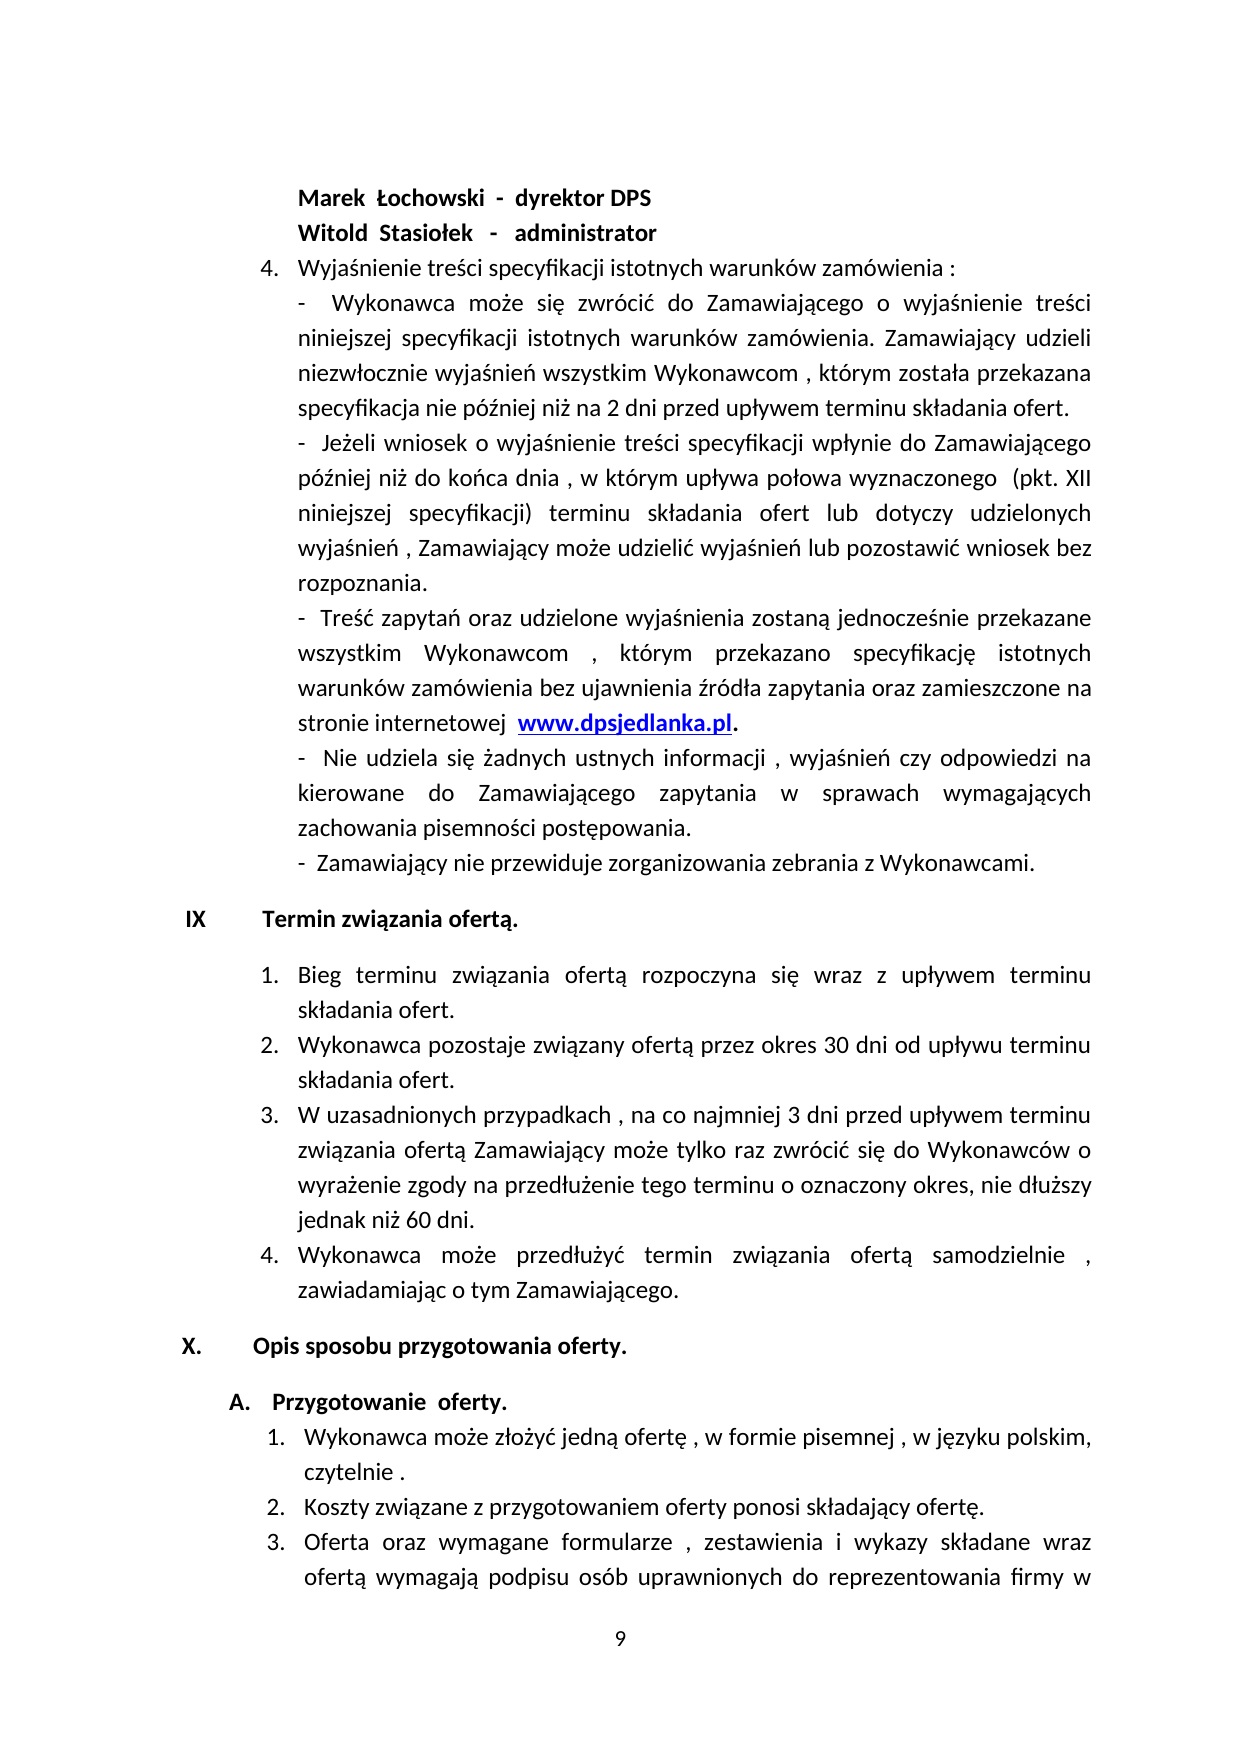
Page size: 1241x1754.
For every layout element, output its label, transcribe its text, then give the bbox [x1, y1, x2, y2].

list Wykonawca może złożyć jedną ofertę , w formie pisemnej , w języku polskim, czytelnie . [266, 1421, 1093, 1486]
text X. Opis sposobu przygotowania oferty. [148, 1330, 1093, 1361]
text IX Termin związania ofertą. [185, 903, 1093, 934]
list Koszty związane z przygotowaniem oferty ponosi składający ofertę. [266, 1491, 1093, 1521]
list - Treść zapytań oraz udzielone wyjaśnienia zostaną jednocześnie przekazane wszystkim Wykonawcom , którym przekazano specyfikację istotnych warunków zamówienia bez ujawnienia źródła zapytania oraz zamieszczone na stronie internetowej www.dpsjedlanka.pl. [298, 603, 1093, 738]
list Wykonawca może przedłużyć termin związania ofertą samodzielnie , zawiadamiając o tym Zamawiającego. [260, 1239, 1093, 1305]
list - Nie udziela się żadnych ustnych informacji , wyjaśnień czy odpowiedzi na kierowane do Zamawiającego zapytania w sprawach wymagających zachowania pisemności postępowania. [298, 743, 1093, 843]
list Wykonawca pozostaje związany ofertą przez okres 30 dni od upływu terminu składania ofert. [260, 1029, 1093, 1095]
list Bieg terminu związania ofertą rozpoczyna się wraz z upływem terminu składania ofert. [260, 959, 1093, 1025]
list Marek Łochowski - dyrektor DPS [298, 183, 1093, 213]
list W uzasadnionych przypadkach , na co najmniej 3 dni przed upływem terminu związania ofertą Zamawiający może tylko raz zwrócić się do Wykonawców o wyrażenie zgody na przedłużenie tego terminu o oznaczony okres, nie dłuższy jednak niż 60 dni. [260, 1099, 1093, 1235]
list Wyjaśnienie treści specyfikacji istotnych warunków zamówienia : [260, 253, 1093, 283]
list - Zamawiający nie przewiduje zorganizowania zebrania z Wykonawcami. [298, 848, 1093, 878]
list - Jeżeli wniosek o wyjaśnienie treści specyfikacji wpłynie do Zamawiającego później niż do końca dnia , w którym upływa połowa wyznaczonego (pkt. XII niniejszej specyfikacji) terminu składania ofert lub dotyczy udzielonych wyjaśnień , Zamawiający może udzielić wyjaśnień lub pozostawić wniosek bez rozpoznania. [298, 428, 1093, 598]
list Witold Stasiołek - administrator [298, 218, 1093, 248]
list Przygotowanie oferty. [229, 1386, 1093, 1416]
list - Wykonawca może się zwrócić do Zamawiającego o wyjaśnienie treści niniejszej specyfikacji istotnych warunków zamówienia. Zamawiający udzieli niezwłocznie wyjaśnień wszystkim Wykonawcom , którym została przekazana specyfikacja nie później niż na 2 dni przed upływem terminu składania ofert. [298, 288, 1093, 423]
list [266, 1526, 1093, 1591]
